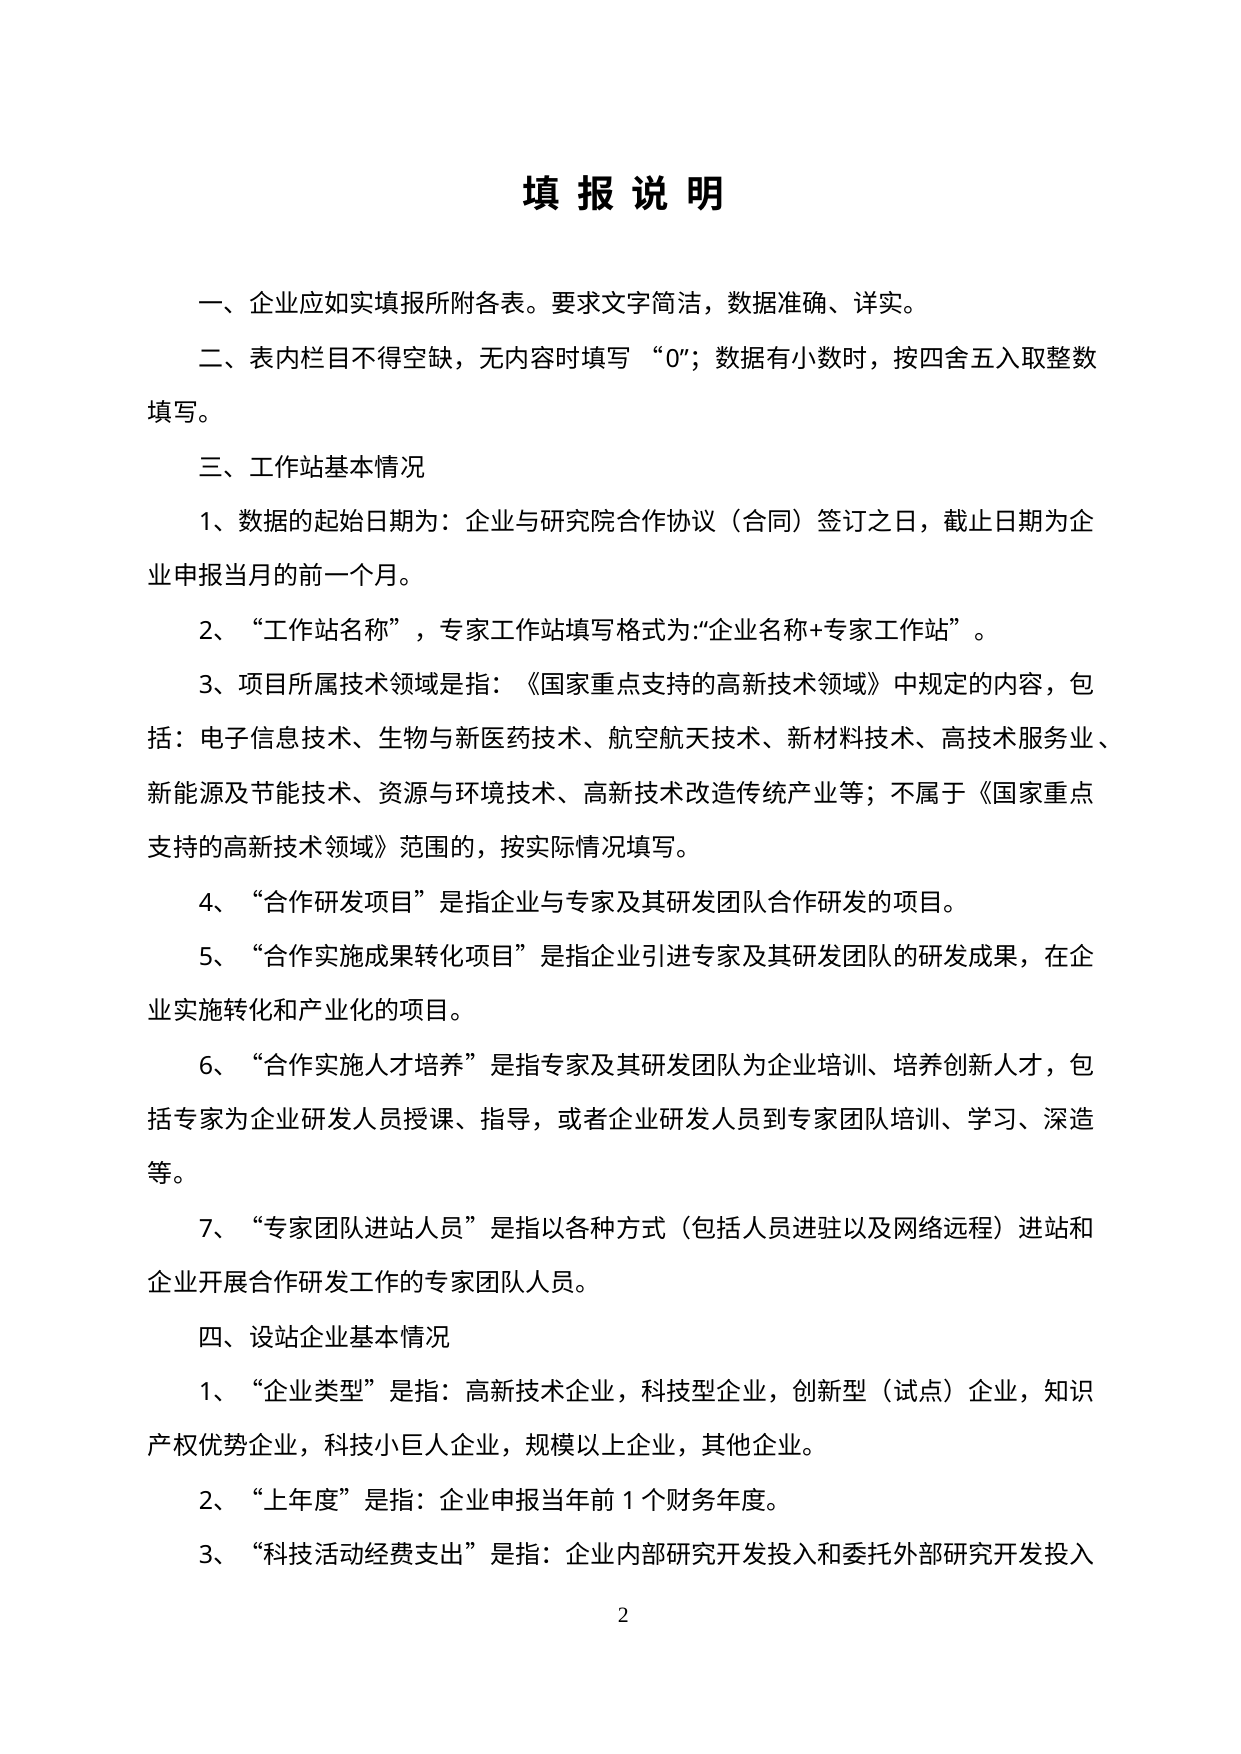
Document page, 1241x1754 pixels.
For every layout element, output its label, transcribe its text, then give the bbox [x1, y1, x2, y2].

text 4、“合作研发项目”是指企业与专家及其研发团队合作研发的项目。 [148, 882, 1098, 918]
text 二、表内栏目不得空缺，无内容时填写 “0”；数据有小数时，按四舍五入取整数填写。 [148, 338, 1098, 429]
text 3、项目所属技术领域是指：《国家重点支持的高新技术领域》中规定的内容，包括：电子信息技术、生物与新医药技术、航空航天技术、新材料技术、高技术服务业、新能源及节能技术、资源与环境技术、高新技术改造传统产业等；不属于《国家重点支持的高新技术领域》范围的，按实际情况填写。 [148, 664, 1098, 864]
text 6、“合作实施人才培养”是指专家及其研发团队为企业培训、培养创新人才，包括专家为企业研发人员授课、指导，或者企业研发人员到专家团队培训、学习、深造等。 [148, 1045, 1098, 1190]
text 三、工作站基本情况 [148, 447, 1098, 483]
text 2、“工作站名称”，专家工作站填写格式为:“企业名称+专家工作站”。 [148, 610, 1098, 646]
text 1、“企业类型”是指：高新技术企业，科技型企业，创新型（试点）企业，知识产权优势企业，科技小巨人企业，规模以上企业，其他企业。 [148, 1371, 1098, 1462]
text 7、“专家团队进站人员”是指以各种方式（包括人员进驻以及网络远程）进站和企业开展合作研发工作的专家团队人员。 [148, 1208, 1098, 1299]
text 2、“上年度”是指：企业申报当年前1个财务年度。 [148, 1480, 1098, 1516]
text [148, 1534, 1098, 1571]
text 1、数据的起始日期为：企业与研究院合作协议（合同）签订之日，截止日期为企业申报当月的前一个月。 [148, 501, 1098, 592]
text 填 报 说 明 [148, 163, 1098, 218]
text 5、“合作实施成果转化项目”是指企业引进专家及其研发团队的研发成果，在企业实施转化和产业化的项目。 [148, 936, 1098, 1027]
text 一、企业应如实填报所附各表。要求文字简洁，数据准确、详实。 [148, 284, 1098, 320]
text 四、设站企业基本情况 [148, 1317, 1098, 1353]
